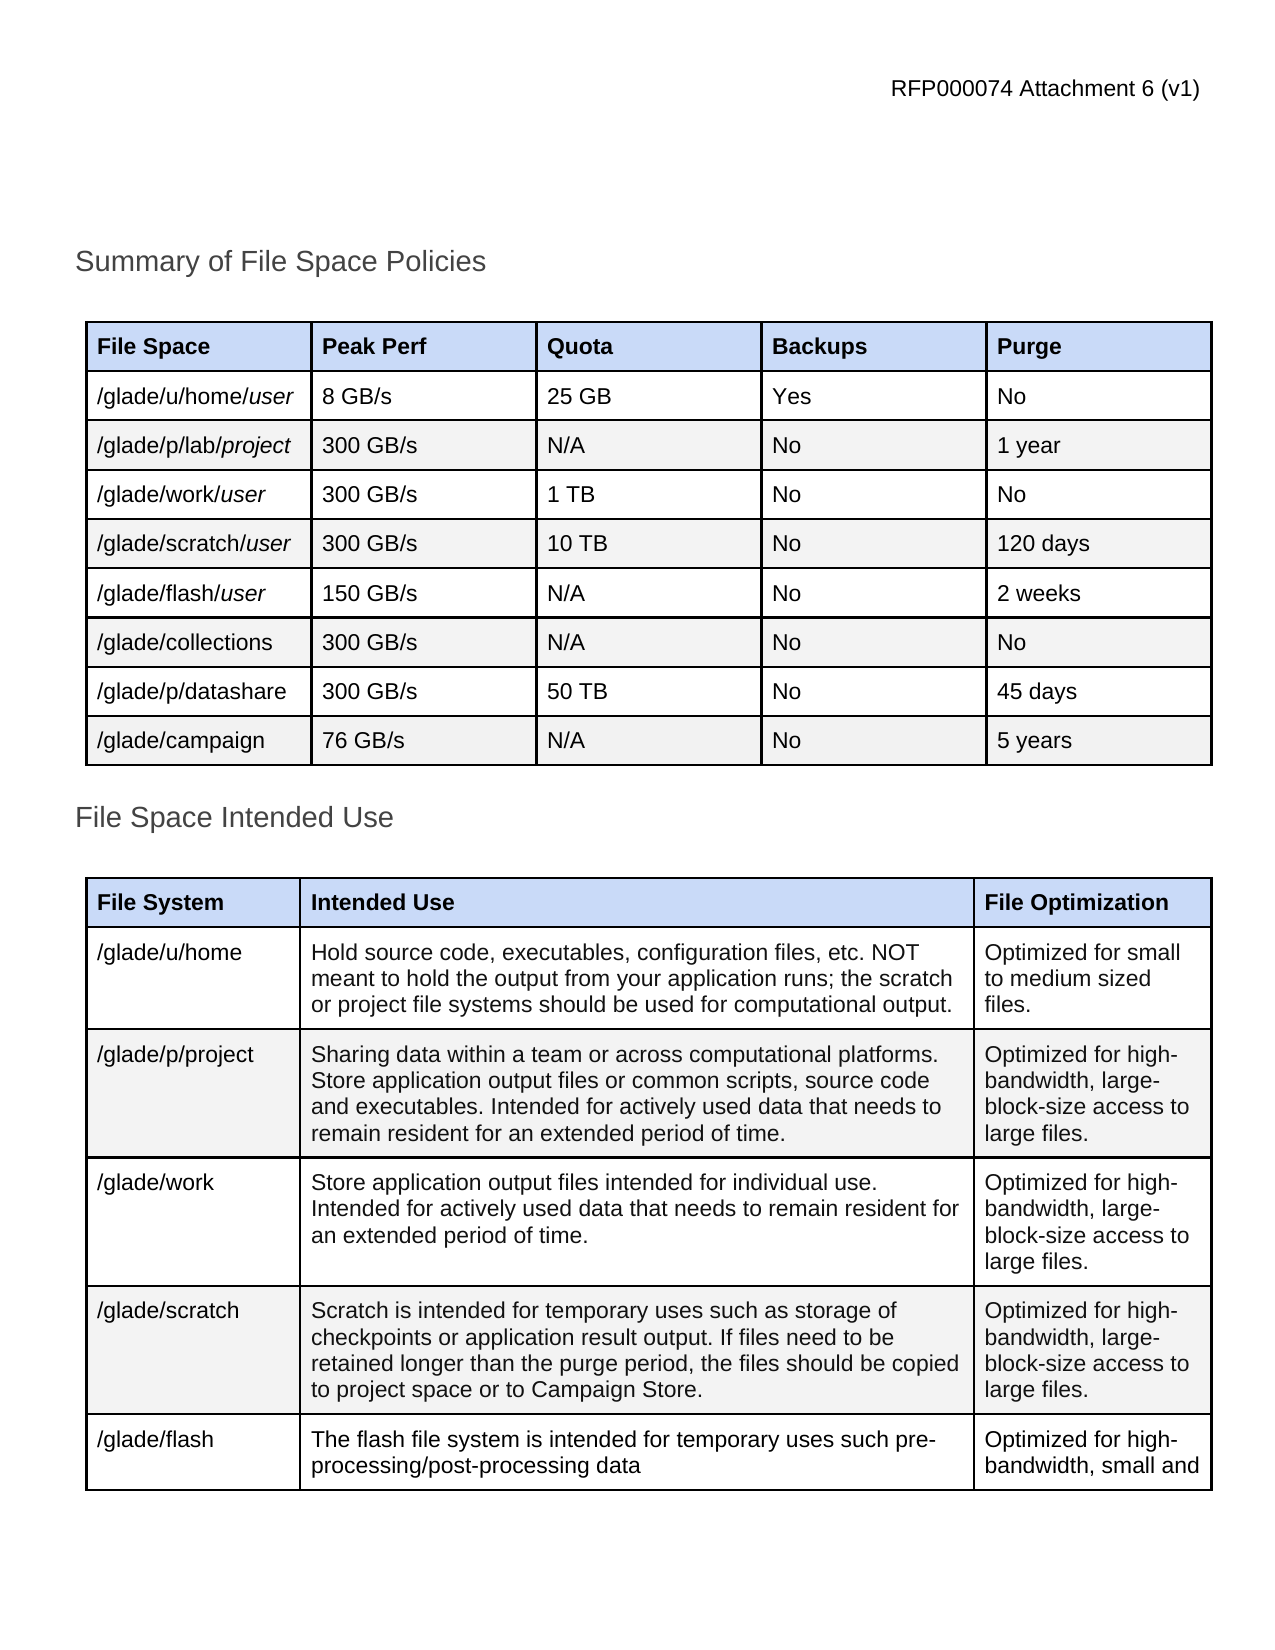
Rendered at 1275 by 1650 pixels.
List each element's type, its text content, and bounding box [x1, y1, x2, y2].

table_cell /glade/work [88, 1159, 299, 1285]
table_cell Store application output files intended for individual use. Intended for actively used data that needs to remain resident for an extended period of time. [301, 1159, 973, 1285]
table_cell No [763, 619, 985, 666]
table_cell 8 GB/s [313, 372, 535, 419]
table_cell 45 days [988, 668, 1210, 715]
table_cell Scratch is intended for temporary uses such as storage of checkpoints or application result output. If files need to be retained longer than the purge period, the files should be copied to project space or to Campaign Store. [301, 1287, 973, 1413]
table_cell 1 year [988, 421, 1210, 469]
table_cell /glade/campaign [88, 717, 310, 764]
table_cell /glade/p/lab/project [88, 421, 310, 469]
table_cell No [763, 471, 985, 518]
table_cell No [988, 372, 1210, 419]
table_header Peak Perf [313, 323, 535, 370]
table_cell No [763, 421, 985, 469]
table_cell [301, 1415, 973, 1489]
table_cell No [763, 717, 985, 764]
table_cell N/A [538, 619, 760, 666]
table_cell No [763, 569, 985, 616]
table_cell Hold source code, executables, configuration files, etc. NOT meant to hold the output from your application runs; the scratch or project file systems should be used for computational output. [301, 928, 973, 1028]
table_cell N/A [538, 717, 760, 764]
table_header File System [88, 879, 299, 926]
table_header File Space [88, 323, 310, 370]
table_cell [975, 1415, 1210, 1489]
table_cell 300 GB/s [313, 619, 535, 666]
table_header Backups [763, 323, 985, 370]
table_cell No [988, 619, 1210, 666]
table_cell /glade/scratch [88, 1287, 299, 1413]
table_cell 25 GB [538, 372, 760, 419]
subtitle File Space Intended Use [75, 800, 1200, 833]
table_cell N/A [538, 421, 760, 469]
table_cell /glade/p/project [88, 1030, 299, 1156]
table_cell 150 GB/s [313, 569, 535, 616]
table_cell /glade/u/home [88, 928, 299, 1028]
table_cell /glade/collections [88, 619, 310, 666]
table_cell 1 TB [538, 471, 760, 518]
table_cell No [988, 471, 1210, 518]
table_cell 2 weeks [988, 569, 1210, 616]
table_cell Optimized for high-bandwidth, large-block-size access to large files. [975, 1030, 1210, 1156]
table_header Purge [988, 323, 1210, 370]
table_cell 300 GB/s [313, 520, 535, 567]
table_cell Yes [763, 372, 985, 419]
table_header Intended Use [301, 879, 973, 926]
table_cell No [763, 668, 985, 715]
table_cell N/A [538, 569, 760, 616]
table_cell /glade/flash [88, 1415, 299, 1489]
table_cell Optimized for small to medium sized files. [975, 928, 1210, 1028]
table_cell 76 GB/s [313, 717, 535, 764]
table_cell 300 GB/s [313, 668, 535, 715]
subtitle Summary of File Space Policies [75, 244, 1200, 277]
table_cell Sharing data within a team or across computational platforms. Store application output files or common scripts, source code and executables. Intended for actively used data that needs to remain resident for an extended period of time. [301, 1030, 973, 1156]
table_cell /glade/p/datashare [88, 668, 310, 715]
table_cell No [763, 520, 985, 567]
table_cell 300 GB/s [313, 421, 535, 469]
table_cell 5 years [988, 717, 1210, 764]
table_cell Optimized for high-bandwidth, large-block-size access to large files. [975, 1159, 1210, 1285]
table_cell 50 TB [538, 668, 760, 715]
table_cell 10 TB [538, 520, 760, 567]
table_cell 120 days [988, 520, 1210, 567]
table_cell /glade/work/user [88, 471, 310, 518]
table_cell /glade/scratch/user [88, 520, 310, 567]
table_header Quota [538, 323, 760, 370]
table_cell 300 GB/s [313, 471, 535, 518]
table_cell Optimized for high-bandwidth, large-block-size access to large files. [975, 1287, 1210, 1413]
table_cell /glade/u/home/user [88, 372, 310, 419]
table_header File Optimization [975, 879, 1210, 926]
table_cell /glade/flash/user [88, 569, 310, 616]
